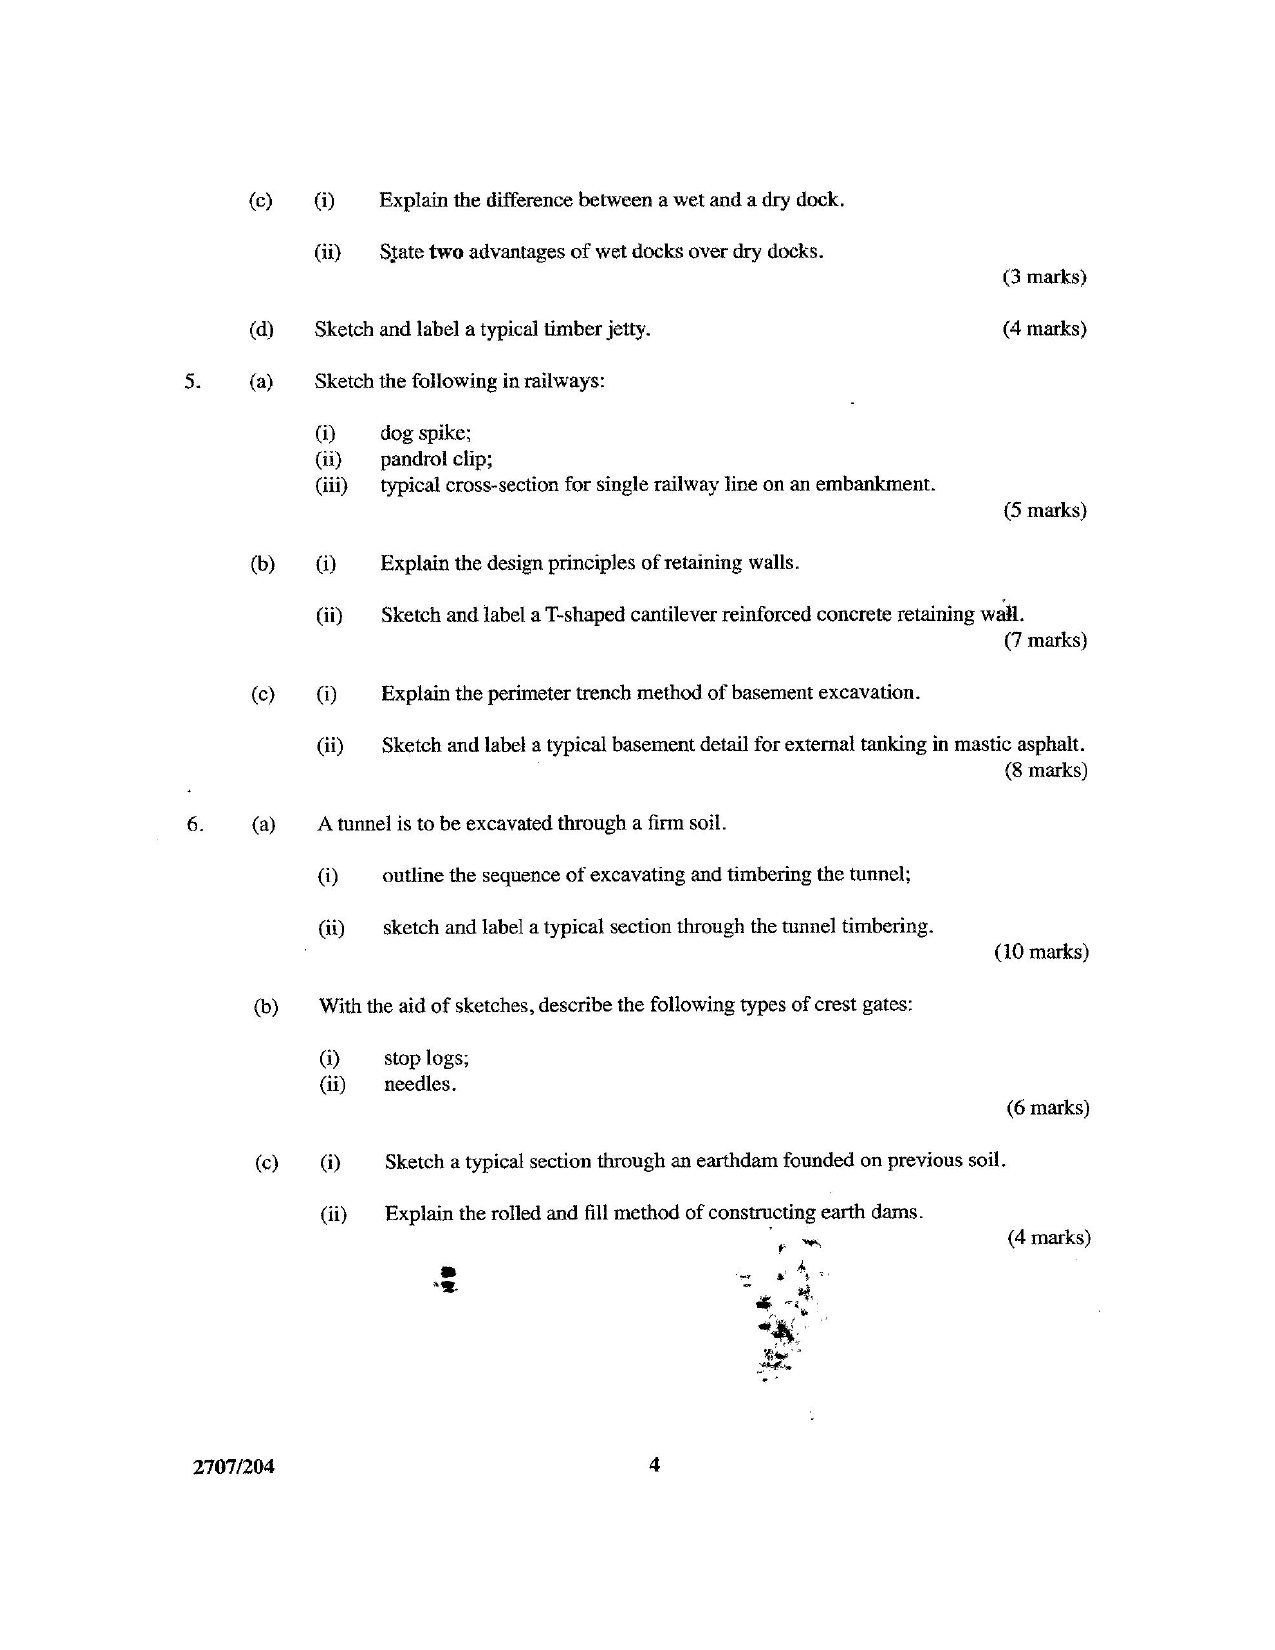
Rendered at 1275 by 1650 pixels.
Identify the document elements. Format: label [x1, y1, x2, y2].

picture [150, 150, 1123, 1500]
